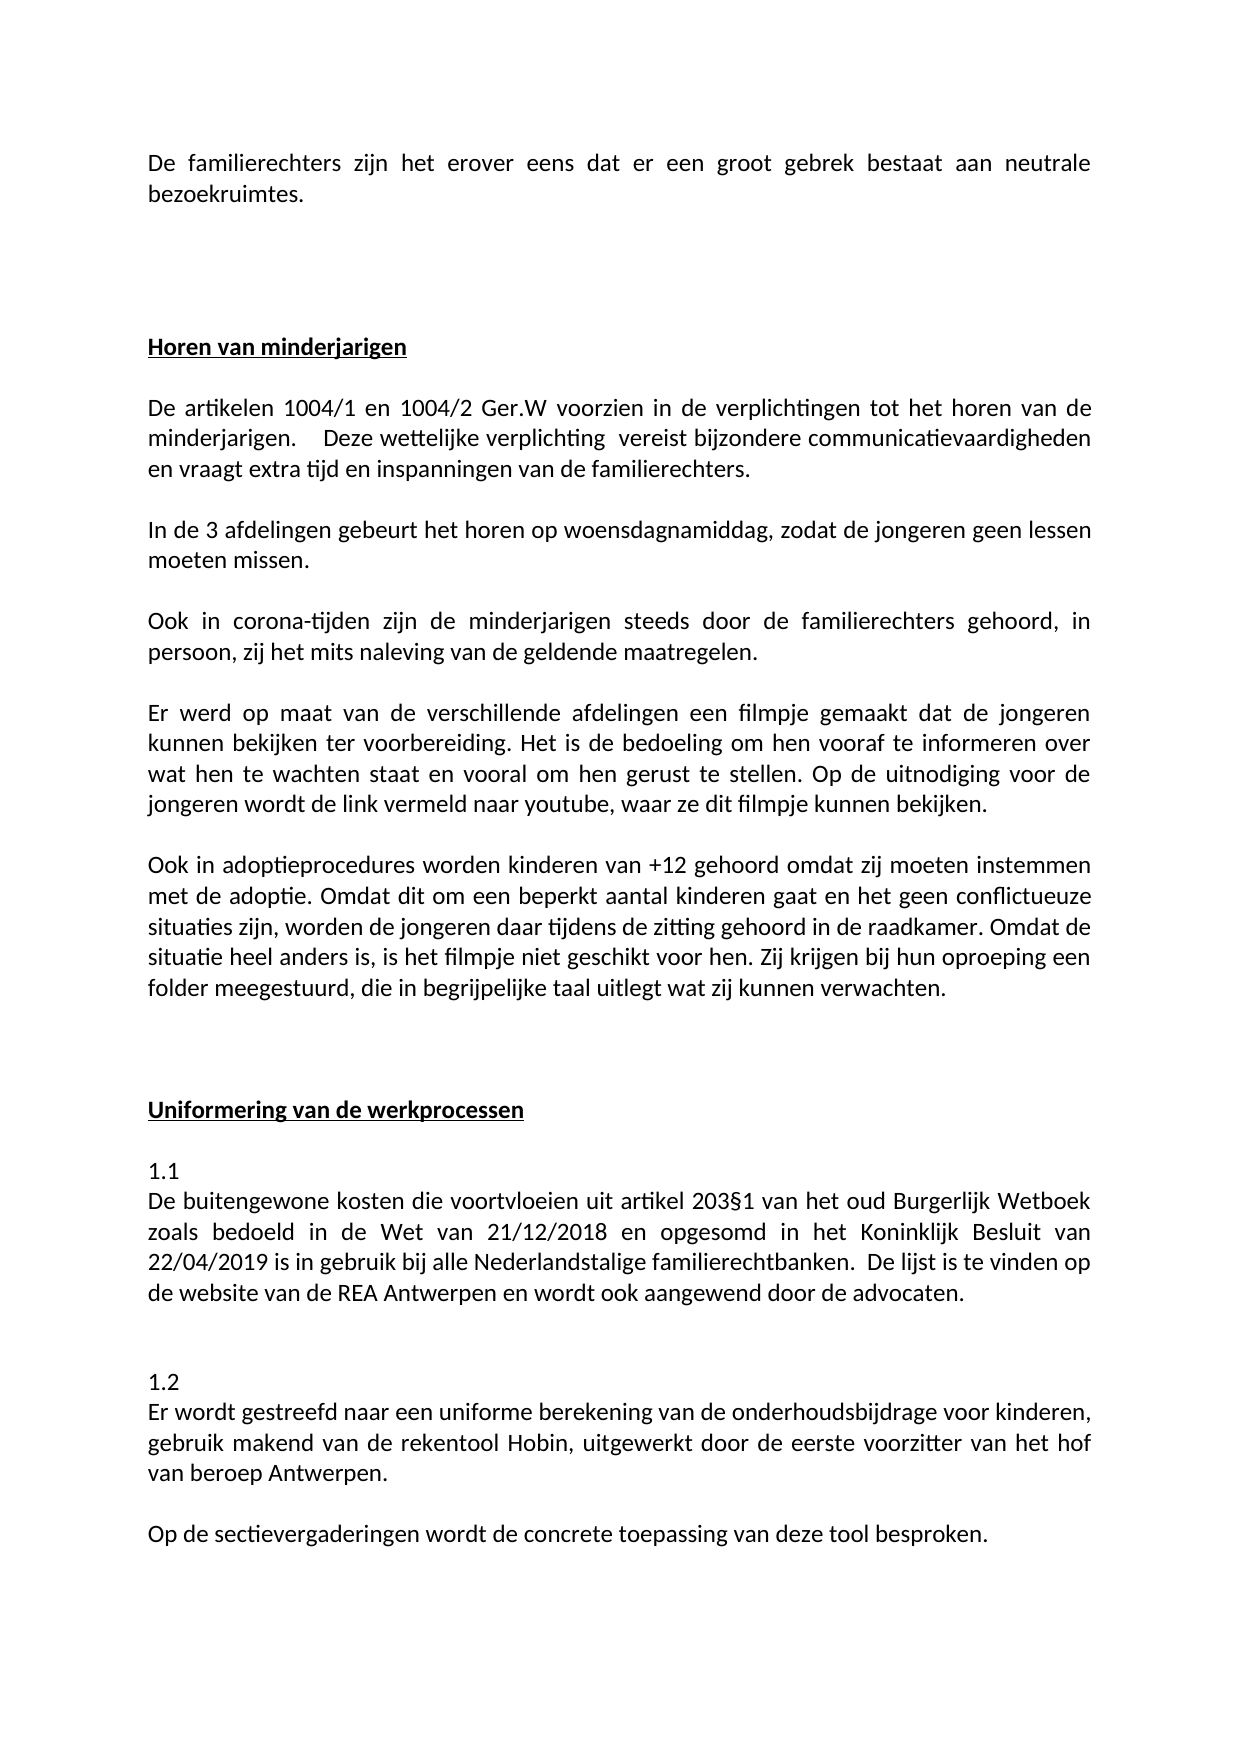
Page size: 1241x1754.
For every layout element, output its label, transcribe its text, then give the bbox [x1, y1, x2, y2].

text In de 3 afdelingen gebeurt het horen op woensdagnamiddag, zodat de jongeren geen lessen moeten missen. [148, 514, 1093, 575]
text Ook in adoptieprocedures worden kinderen van +12 gehoord omdat zij moeten instemmen met de adoptie. Omdat dit om een beperkt aantal kinderen gaat en het geen conflictueuze situaties zijn, worden de jongeren daar tijdens de zitting gehoord in de raadkamer. Omdat de situatie heel anders is, is het filmpje niet geschikt voor hen. Zij krijgen bij hun oproeping een folder meegestuurd, die in begrijpelijke taal uitlegt wat zij kunnen verwachten. [148, 849, 1093, 1002]
text De familierechters zijn het erover eens dat er een groot gebrek bestaat aan neutrale bezoekruimtes. [148, 148, 1093, 209]
text 1.2 [148, 1366, 1093, 1396]
text Er werd op maat van de verschillende afdelingen een filmpje gemaakt dat de jongeren kunnen bekijken ter voorbereiding. Het is de bedoeling om hen vooraf te informeren over wat hen te wachten staat en vooral om hen gerust te stellen. Op de uitnodiging voor de jongeren wordt de link vermeld naar youtube, waar ze dit filmpje kunnen bekijken. [148, 697, 1093, 819]
text De artikelen 1004/1 en 1004/2 Ger.W voorzien in de verplichtingen tot het horen van de minderjarigen. Deze wettelijke verplichting vereist bijzondere communicatievaardigheden en vraagt extra tijd en inspanningen van de familierechters. [148, 392, 1093, 483]
text Ook in corona-tijden zijn de minderjarigen steeds door de familierechters gehoord, in persoon, zij het mits naleving van de geldende maatregelen. [148, 605, 1093, 666]
text Er wordt gestreefd naar een uniforme berekening van de onderhoudsbijdrage voor kinderen, gebruik makend van de rekentool Hobin, uitgewerkt door de eerste voorzitter van het hof van beroep Antwerpen. [148, 1396, 1093, 1488]
text 1.1 [148, 1155, 1093, 1185]
text Uniformering van de werkprocessen [148, 1094, 1093, 1124]
text Op de sectievergaderingen wordt de concrete toepassing van deze tool besproken. [148, 1518, 1093, 1549]
text Horen van minderjarigen [148, 331, 1093, 361]
text De buitengewone kosten die voortvloeien uit artikel 203§1 van het oud Burgerlijk Wetboek zoals bedoeld in de Wet van 21/12/2018 en opgesomd in het Koninklijk Besluit van 22/04/2019 is in gebruik bij alle Nederlandstalige familierechtbanken. De lijst is te vinden op de website van de REA Antwerpen en wordt ook aangewend door de advocaten. [148, 1185, 1093, 1307]
